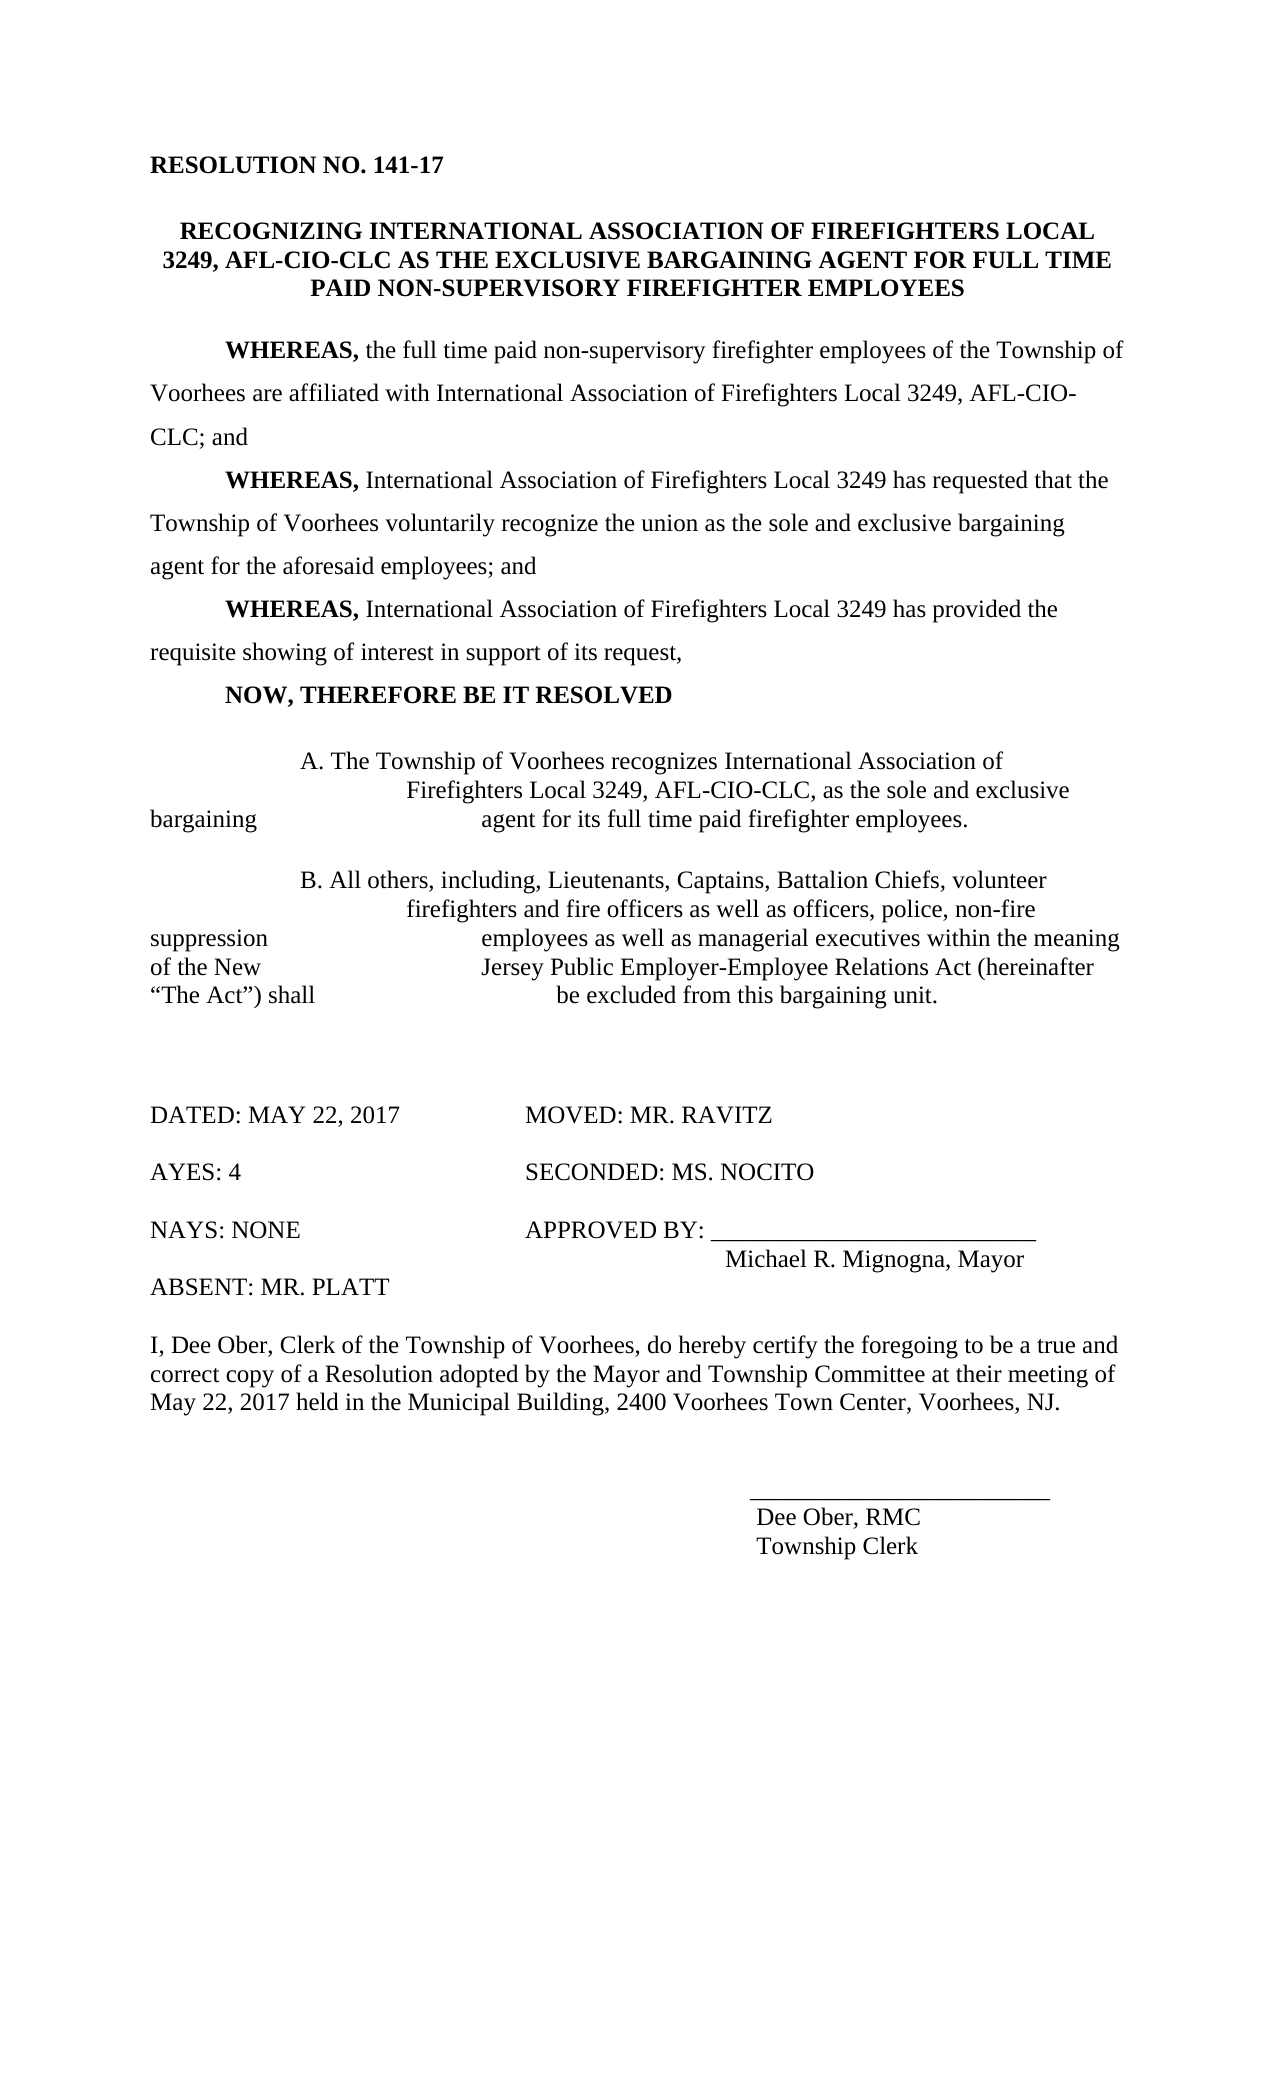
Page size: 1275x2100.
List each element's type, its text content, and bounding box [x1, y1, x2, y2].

text NAYS: NONE APPROVED BY: __________________________ [150, 1215, 1125, 1244]
text RESOLUTION NO. 141-17 [150, 150, 1125, 179]
text WHEREAS, the full time paid non-supervisory firefighter employees of the Township of Voorhees are affiliated with International Association of Firefighters Local 3249, AFL-CIO-CLC; and [150, 335, 1125, 450]
text NOW, THEREFORE BE IT RESOLVED [150, 680, 1125, 709]
text B. All others, including, Lieutenants, Captains, Battalion Chiefs, volunteer firefighters and fire officers as well as officers, police, non-fire suppression employees as well as managerial executives within the meaning of the New Jersey Public Employer-Employee Relations Act (hereinafter “The Act”) shall be excluded from this bargaining unit. [150, 866, 1125, 1009]
text Michael R. Mignogna, Mayor [375, 1244, 1125, 1272]
text WHEREAS, International Association of Firefighters Local 3249 has requested that the Township of Voorhees voluntarily recognize the union as the sole and exclusive bargaining agent for the aforesaid employees; and [150, 465, 1125, 580]
text Dee Ober, RMC [150, 1502, 1125, 1531]
text I, Dee Ober, Clerk of the Township of Voorhees, do hereby certify the foregoing to be a true and correct copy of a Resolution adopted by the Mayor and Township Committee at their meeting of May 22, 2017 held in the Municipal Building, 2400 Voorhees Town Center, Voorhees, NJ. [150, 1330, 1125, 1416]
text ABSENT: MR. PLATT [150, 1272, 1125, 1301]
text WHEREAS, International Association of Firefighters Local 3249 has provided the requisite showing of interest in support of its request, [150, 594, 1125, 666]
text A. The Township of Voorhees recognizes International Association of Firefighters Local 3249, AFL-CIO-CLC, as the sole and exclusive bargaining agent for its full time paid firefighter employees. [150, 746, 1125, 833]
text AYES: 4 SECONDED: MS. NOCITO [150, 1157, 1125, 1186]
text RECOGNIZING INTERNATIONAL ASSOCIATION OF FIREFIGHTERS LOCAL 3249, AFL-CIO-CLC AS THE EXCLUSIVE BARGAINING AGENT FOR FULL TIME PAID NON-SUPERVISORY FIREFIGHTER EMPLOYEES [150, 216, 1125, 302]
text DATED: MAY 22, 2017 MOVED: MR. RAVITZ [150, 1100, 1125, 1129]
text ________________________ [675, 1474, 1125, 1502]
text Township Clerk [150, 1531, 1125, 1560]
